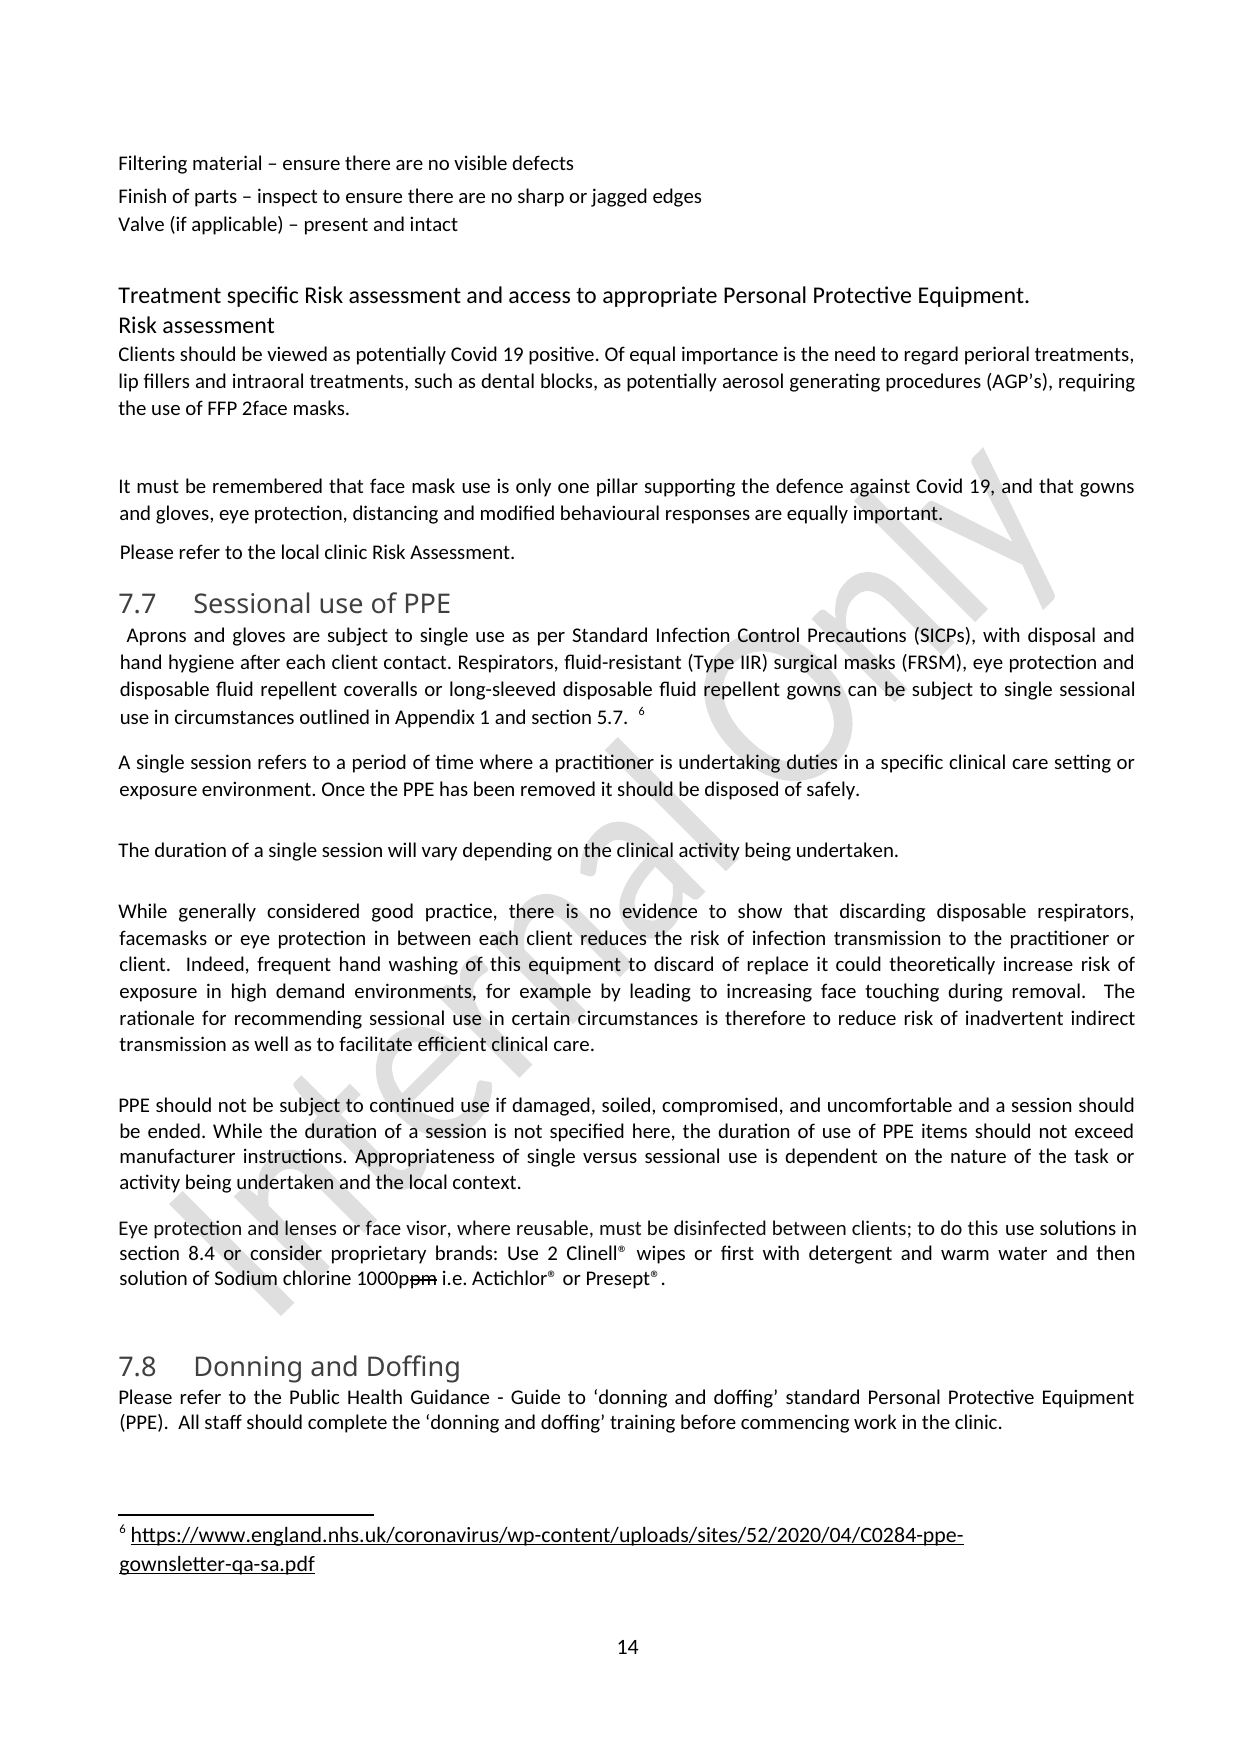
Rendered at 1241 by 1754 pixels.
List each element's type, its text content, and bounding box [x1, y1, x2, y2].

text Please refer to the local clinic Risk Assessment. [119, 539, 1137, 564]
text PPE should not be subject to continued use if damaged, soiled, compromised, and uncomfortable and a session should be ended. While the duration of a session is not specified here, the duration of use of PPE items should not exceed manufacturer instructions. Appropriateness of single versus sessional use is dependent on the nature of the task or activity being undertaken and the local context. [118, 1093, 1137, 1194]
text While generally considered good practice, there is no evidence to show that discarding disposable respirators, facemasks or eye protection in between each client reduces the risk of infection transmission to the practitioner or client. Indeed, frequent hand washing of this equipment to discard of replace it could theoretically increase risk of exposure in high demand environments, for example by leading to increasing face touching during removal. The rationale for recommending sessional use in certain circumstances is therefore to reduce risk of inadvertent indirect transmission as well as to facilitate efficient clinical care. [118, 898, 1137, 1057]
text Eye protection and lenses or face visor, where reusable, must be disinfected between clients; to do this use solutions in section 8.4 or consider proprietary brands: Use 2 Clinell® wipes or first with detergent and warm water and then solution of Sodium chlorine 1000ppm i.e. Actichlor® or Presept®. [118, 1215, 1137, 1291]
text Clients should be viewed as potentially Covid 19 positive. Of equal importance is the need to regard perioral treatments, lip fillers and intraoral treatments, such as dental blocks, as potentially aerosol generating procedures (AGP’s), requiring the use of FFP 2face masks. [118, 341, 1137, 420]
text The duration of a single session will vary depending on the clinical activity being undertaken. [118, 837, 1137, 863]
text Please refer to the Public Health Guidance - Guide to ‘donning and doffing’ standard Personal Protective Equipment (PPE). All staff should complete the ‘donning and doffing’ training before commencing work in the clinic. [118, 1384, 1137, 1435]
subtitle 7.8 Donning and Doffing [118, 1347, 1137, 1384]
text Finish of parts – inspect to ensure there are no sharp or jagged edges [118, 183, 1137, 209]
text Filtering material – ensure there are no visible defects [118, 150, 1137, 175]
text Aprons and gloves are subject to single use as per Standard Infection Control Precautions (SICPs), with disposal and hand hygiene after each client contact. Respirators, fluid-resistant (Type IIR) surgical masks (FRSM), eye protection and disposable fluid repellent coveralls or long-sleeved disposable fluid repellent gowns can be subject to single sessional use in circumstances outlined in Appendix 1 and section 5.7. [119, 622, 1137, 729]
subtitle Treatment specific Risk assessment and access to appropriate Personal Protective Equipment. [118, 281, 1137, 310]
text Valve (if applicable) – present and intact [118, 211, 1137, 236]
text Risk assessment [118, 310, 1137, 339]
text A single session refers to a period of time where a practitioner is undertaking duties in a specific clinical care setting or exposure environment. Once the PPE has been removed it should be disposed of safely. [118, 749, 1137, 802]
text It must be remembered that face mask use is only one pillar supporting the defence against Covid 19, and that gowns and gloves, eye protection, distancing and modified behavioural responses are equally important. [118, 473, 1137, 525]
subtitle 7.7 Sessional use of PPE [118, 585, 1137, 622]
